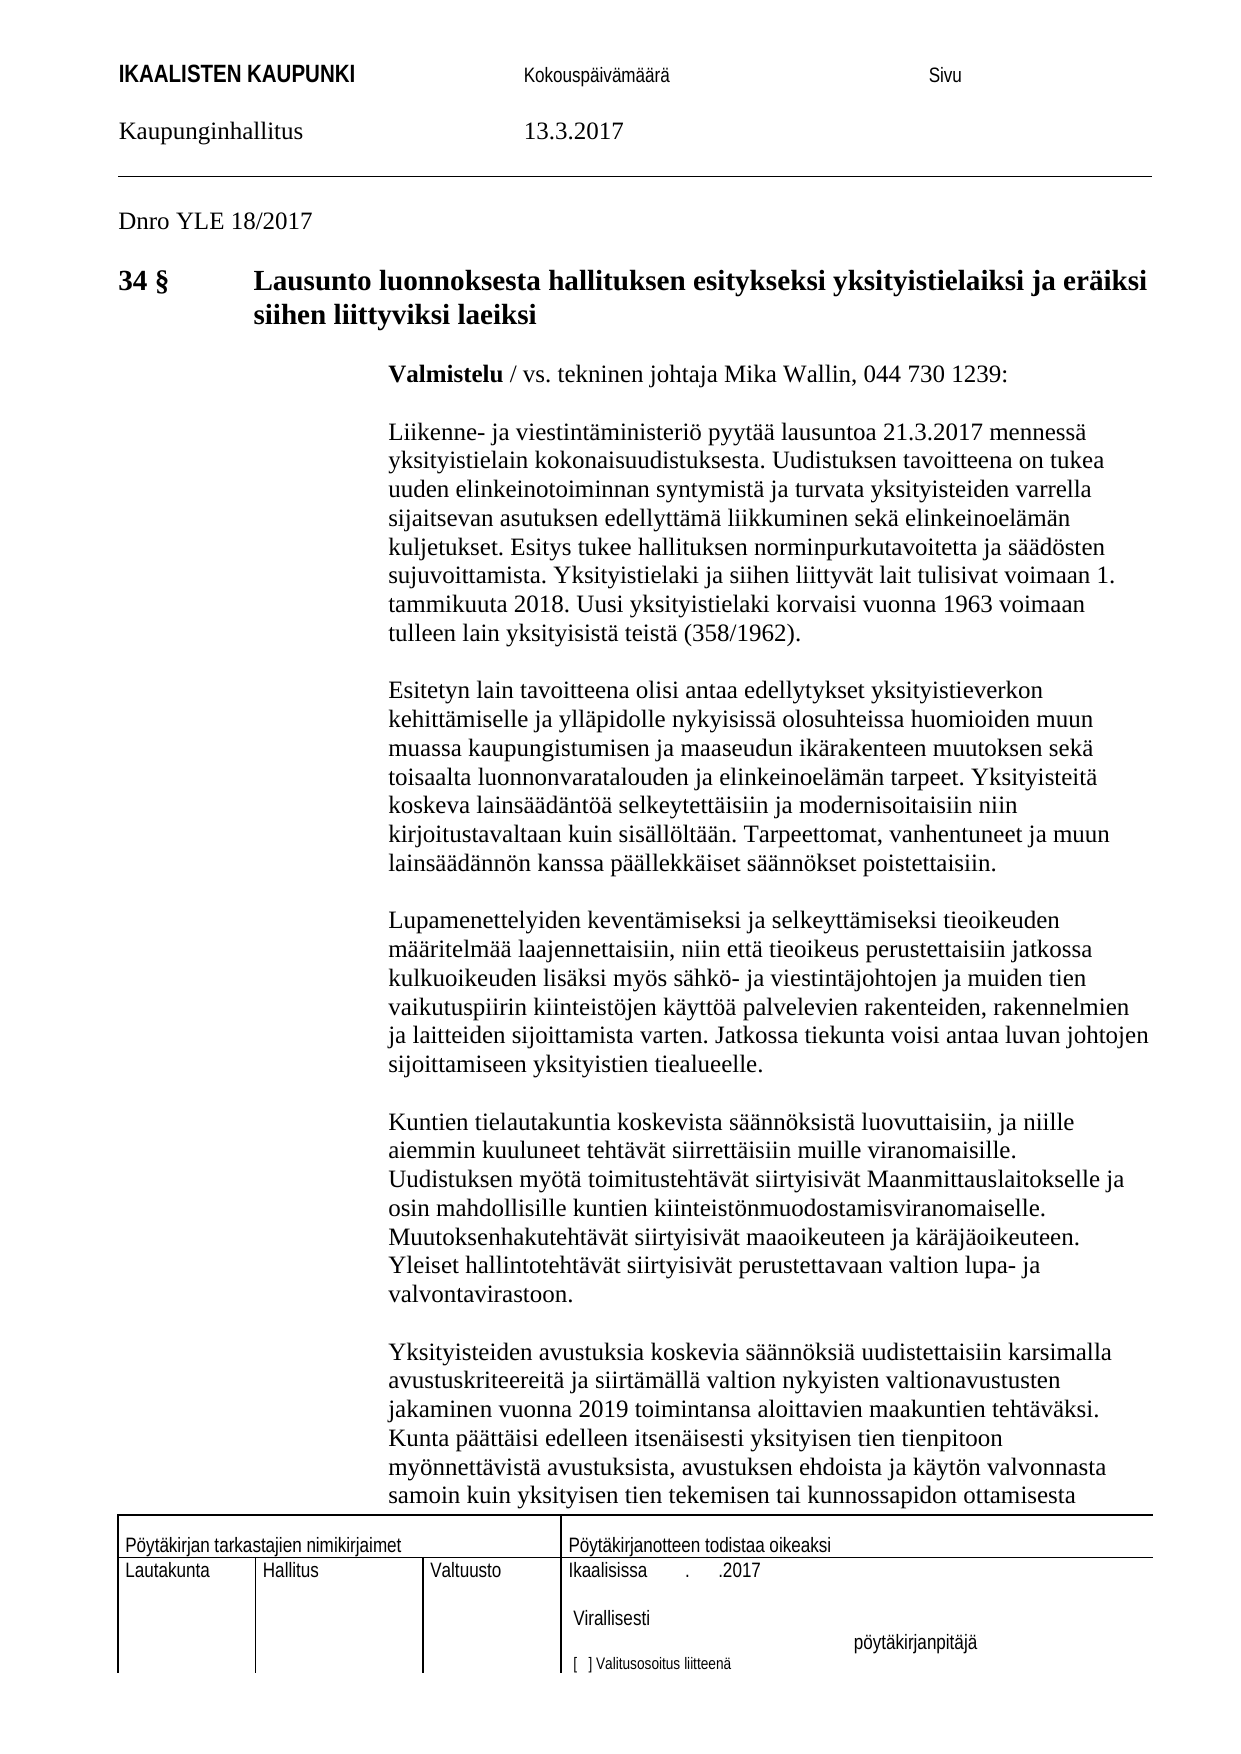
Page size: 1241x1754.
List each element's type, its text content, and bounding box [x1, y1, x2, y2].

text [388, 1423, 1152, 1509]
text Dnro YLE 18/2017 [118, 206, 1152, 234]
text Yksityisteiden avustuksia koskevia säännöksiä uudistettaisiin karsimalla avustuskriteereitä ja siirtämällä valtion nykyisten valtionavustusten jakaminen vuonna 2019 toimintansa aloittavien maakuntien tehtäväksi. [388, 1337, 1152, 1423]
text 34 § Lausunto luonnoksesta hallituksen esitykseksi yksityistielaiksi ja eräiksi siihen liittyviksi laeiksi [118, 263, 1152, 330]
text Valmistelu / vs. tekninen johtaja Mika Wallin, 044 730 1239: [388, 359, 1152, 388]
text Liikenne- ja viestintäministeriö pyytää lausuntoa 21.3.2017 mennessä yksityistielain kokonaisuudistuksesta. Uudistuksen tavoitteena on tukea uuden elinkeinotoiminnan syntymistä ja turvata yksityisteiden varrella sijaitsevan asutuksen edellyttämä liikkuminen sekä elinkeinoelämän kuljetukset. Esitys tukee hallituksen norminpurkutavoitetta ja säädösten sujuvoittamista. Yksityistielaki ja siihen liittyvät lait tulisivat voimaan 1. tammikuuta 2018. Uusi yksityistielaki korvaisi vuonna 1963 voimaan tulleen lain yksityisistä teistä (358/1962). [388, 417, 1152, 647]
text Esitetyn lain tavoitteena olisi antaa edellytykset yksityistieverkon kehittämiselle ja ylläpidolle nykyisissä olosuhteissa huomioiden muun muassa kaupungistumisen ja maaseudun ikärakenteen muutoksen sekä toisaalta luonnonvaratalouden ja elinkeinoelämän tarpeet. Yksityisteitä koskeva lainsäädäntöä selkeytettäisiin ja modernisoitaisiin niin kirjoitustavaltaan kuin sisällöltään. Tarpeettomat, vanhentuneet ja muun lainsäädännön kanssa päällekkäiset säännökset poistettaisiin. [388, 675, 1152, 877]
text Kuntien tielautakuntia koskevista säännöksistä luovuttaisiin, ja niille aiemmin kuuluneet tehtävät siirrettäisiin muille viranomaisille. Uudistuksen myötä toimitustehtävät siirtyisivät Maanmittauslaitokselle ja osin mahdollisille kuntien kiinteistönmuodostamisviranomaiselle. Muutoksenhakutehtävät siirtyisivät maaoikeuteen ja käräjäoikeuteen. Yleiset hallintotehtävät siirtyisivät perustettavaan valtion lupa- ja valvontavirastoon. [388, 1107, 1152, 1308]
text Lupamenettelyiden keventämiseksi ja selkeyttämiseksi tieoikeuden määritelmää laajennettaisiin, niin että tieoikeus perustettaisiin jatkossa kulkuoikeuden lisäksi myös sähkö- ja viestintäjohtojen ja muiden tien vaikutuspiirin kiinteistöjen käyttöä palvelevien rakenteiden, rakennelmien ja laitteiden sijoittamista varten. Jatkossa tiekunta voisi antaa luvan johtojen sijoittamiseen yksityistien tiealueelle. [388, 905, 1152, 1078]
